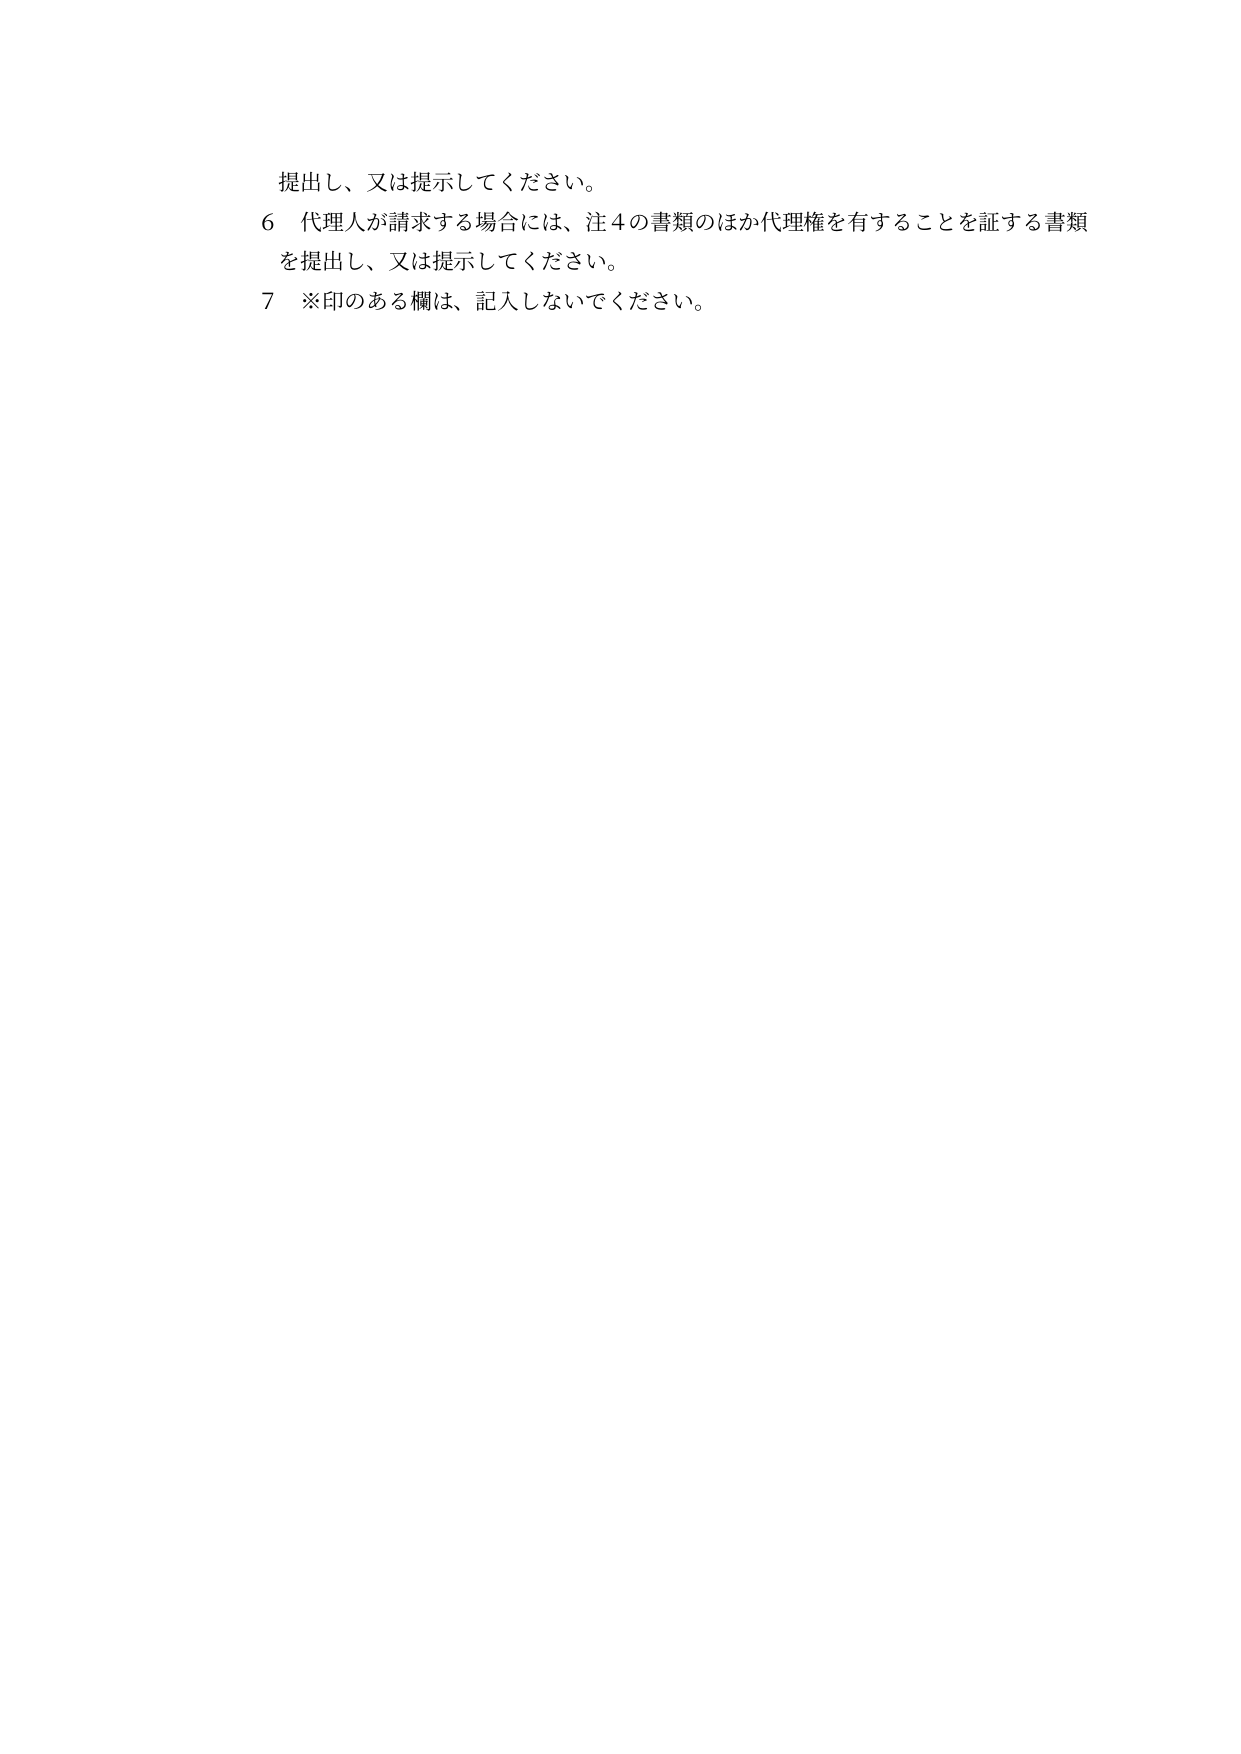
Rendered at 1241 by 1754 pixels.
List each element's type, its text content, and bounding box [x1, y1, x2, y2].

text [213, 161, 1088, 201]
text ７ ※印のある欄は、記入しないでください。 [213, 280, 1088, 319]
text ６ 代理人が請求する場合には、注４の書類のほか代理権を有することを証する書類を提出し、又は提示してください。 [213, 201, 1088, 280]
